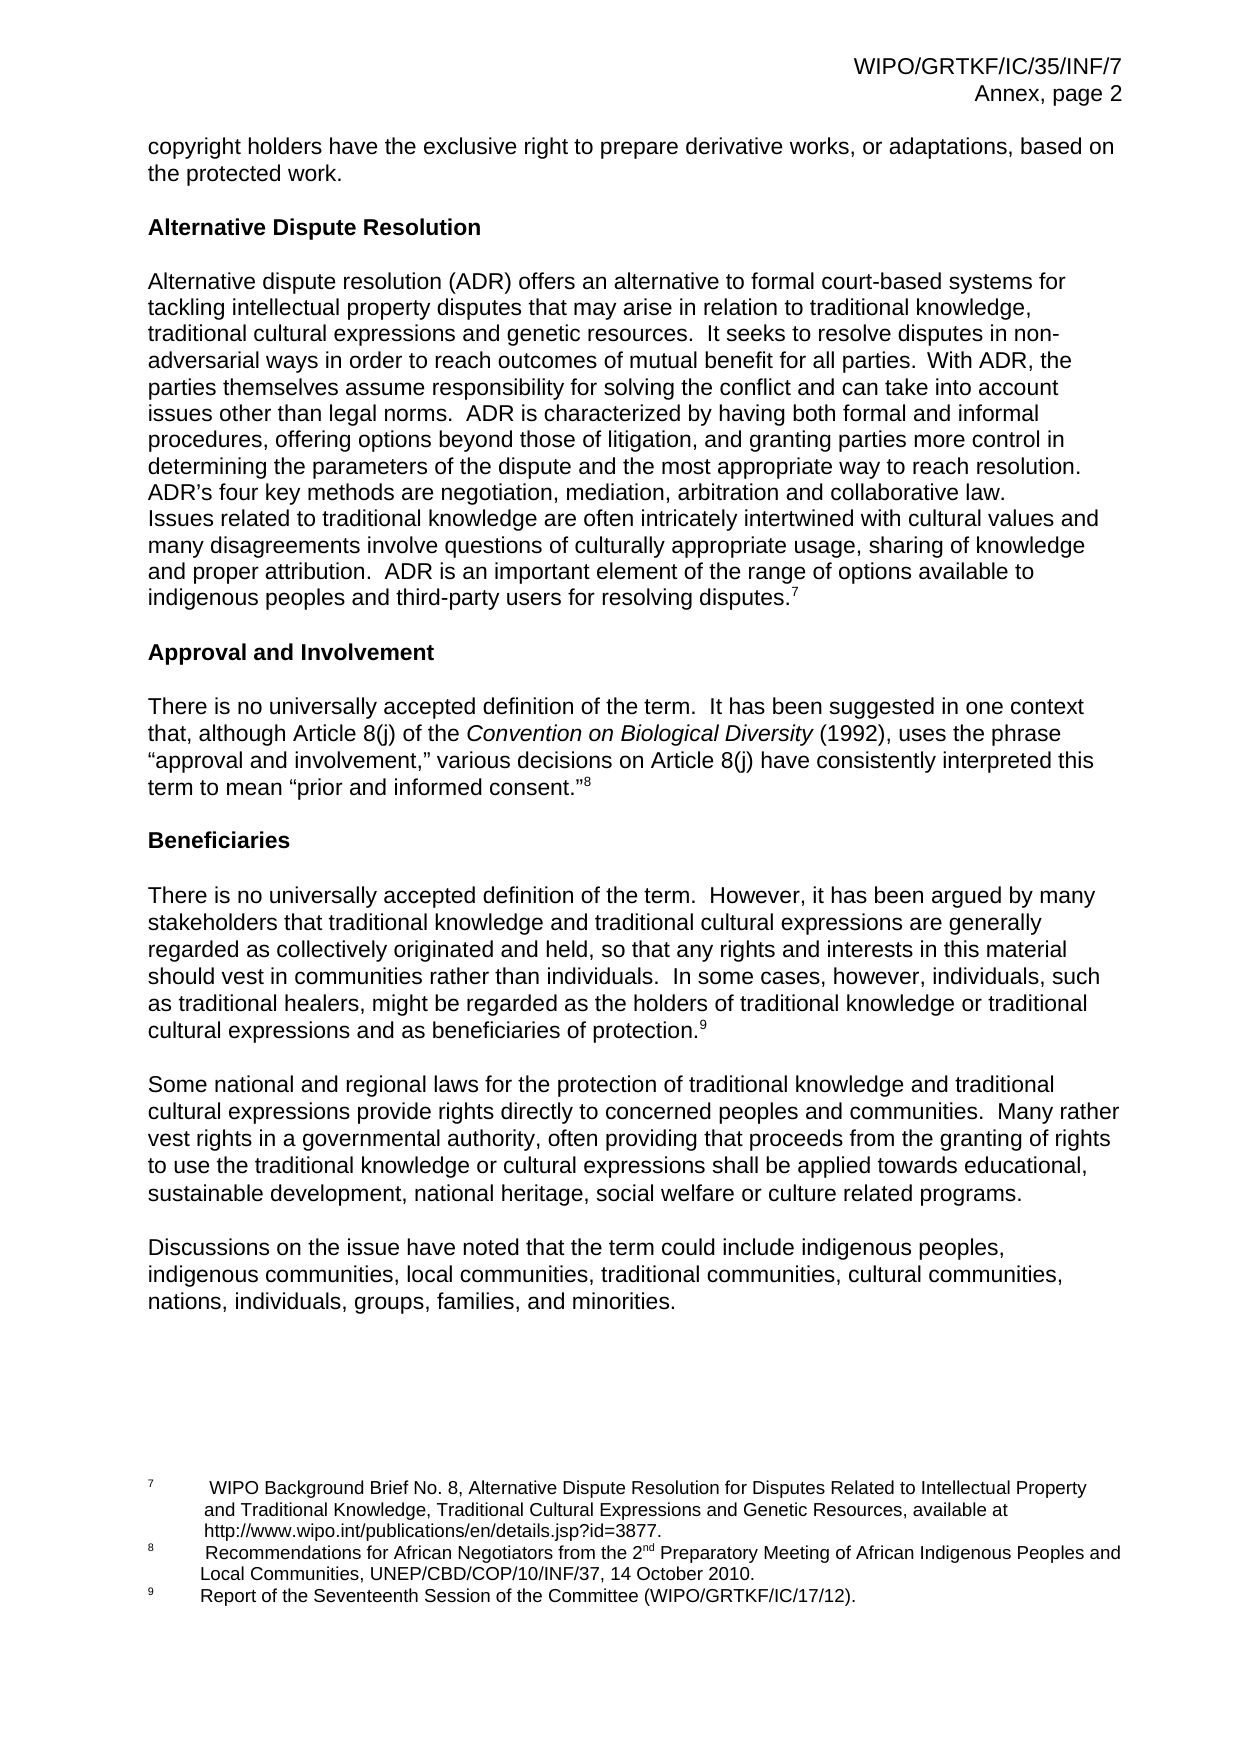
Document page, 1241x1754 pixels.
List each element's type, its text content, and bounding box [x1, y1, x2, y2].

text Some national and regional laws for the protection of traditional knowledge and traditional cultural expressions provide rights directly to concerned peoples and communities. Many rather vest rights in a governmental authority, often providing that proceeds from the granting of rights to use the traditional knowledge or cultural expressions shall be applied towards educational, sustainable development, national heritage, social welfare or culture related programs. [148, 1070, 1122, 1206]
text Issues related to traditional knowledge are often intricately intertwined with cultural values and many disagreements involve questions of culturally appropriate usage, sharing of knowledge and proper attribution. ADR is an important element of the range of options available to indigenous peoples and third-party users for resolving disputes. [148, 505, 1122, 611]
text Alternative dispute resolution (ADR) offers an alternative to formal court-based systems for tackling intellectual property disputes that may arise in relation to traditional knowledge, traditional cultural expressions and genetic resources. It seeks to resolve disputes in non-adversarial ways in order to reach outcomes of mutual benefit for all parties. With ADR, the parties themselves assume responsibility for solving the conflict and can take into account issues other than legal norms. ADR is characterized by having both formal and informal procedures, offering options beyond those of litigation, and granting parties more control in determining the parameters of the dispute and the most appropriate way to reach resolution. ADR’s four key methods are negotiation, mediation, arbitration and collaborative law. [148, 268, 1122, 505]
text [148, 132, 1122, 186]
text There is no universally accepted definition of the term. It has been suggested in one context that, although Article 8(j) of the Convention on Biological Diversity (1992), uses the phrase “approval and involvement,” various decisions on Article 8(j) have consistently interpreted this term to mean “prior and informed consent.” [148, 692, 1122, 800]
text There is no universally accepted definition of the term. However, it has been argued by many stakeholders that traditional knowledge and traditional cultural expressions are generally regarded as collectively originated and held, so that any rights and interests in this material should vest in communities rather than individuals. In some cases, however, individuals, such as traditional healers, might be regarded as the holders of traditional knowledge or traditional cultural expressions and as beneficiaries of protection. [148, 881, 1122, 1043]
text Approval and Involvement [148, 638, 1122, 665]
text Beneficiaries [148, 827, 1122, 854]
text Alternative Dispute Resolution [148, 213, 1122, 241]
text Discussions on the issue have noted that the term could include indigenous peoples, indigenous communities, local communities, traditional communities, cultural communities, nations, individuals, groups, families, and minorities. [148, 1233, 1122, 1314]
